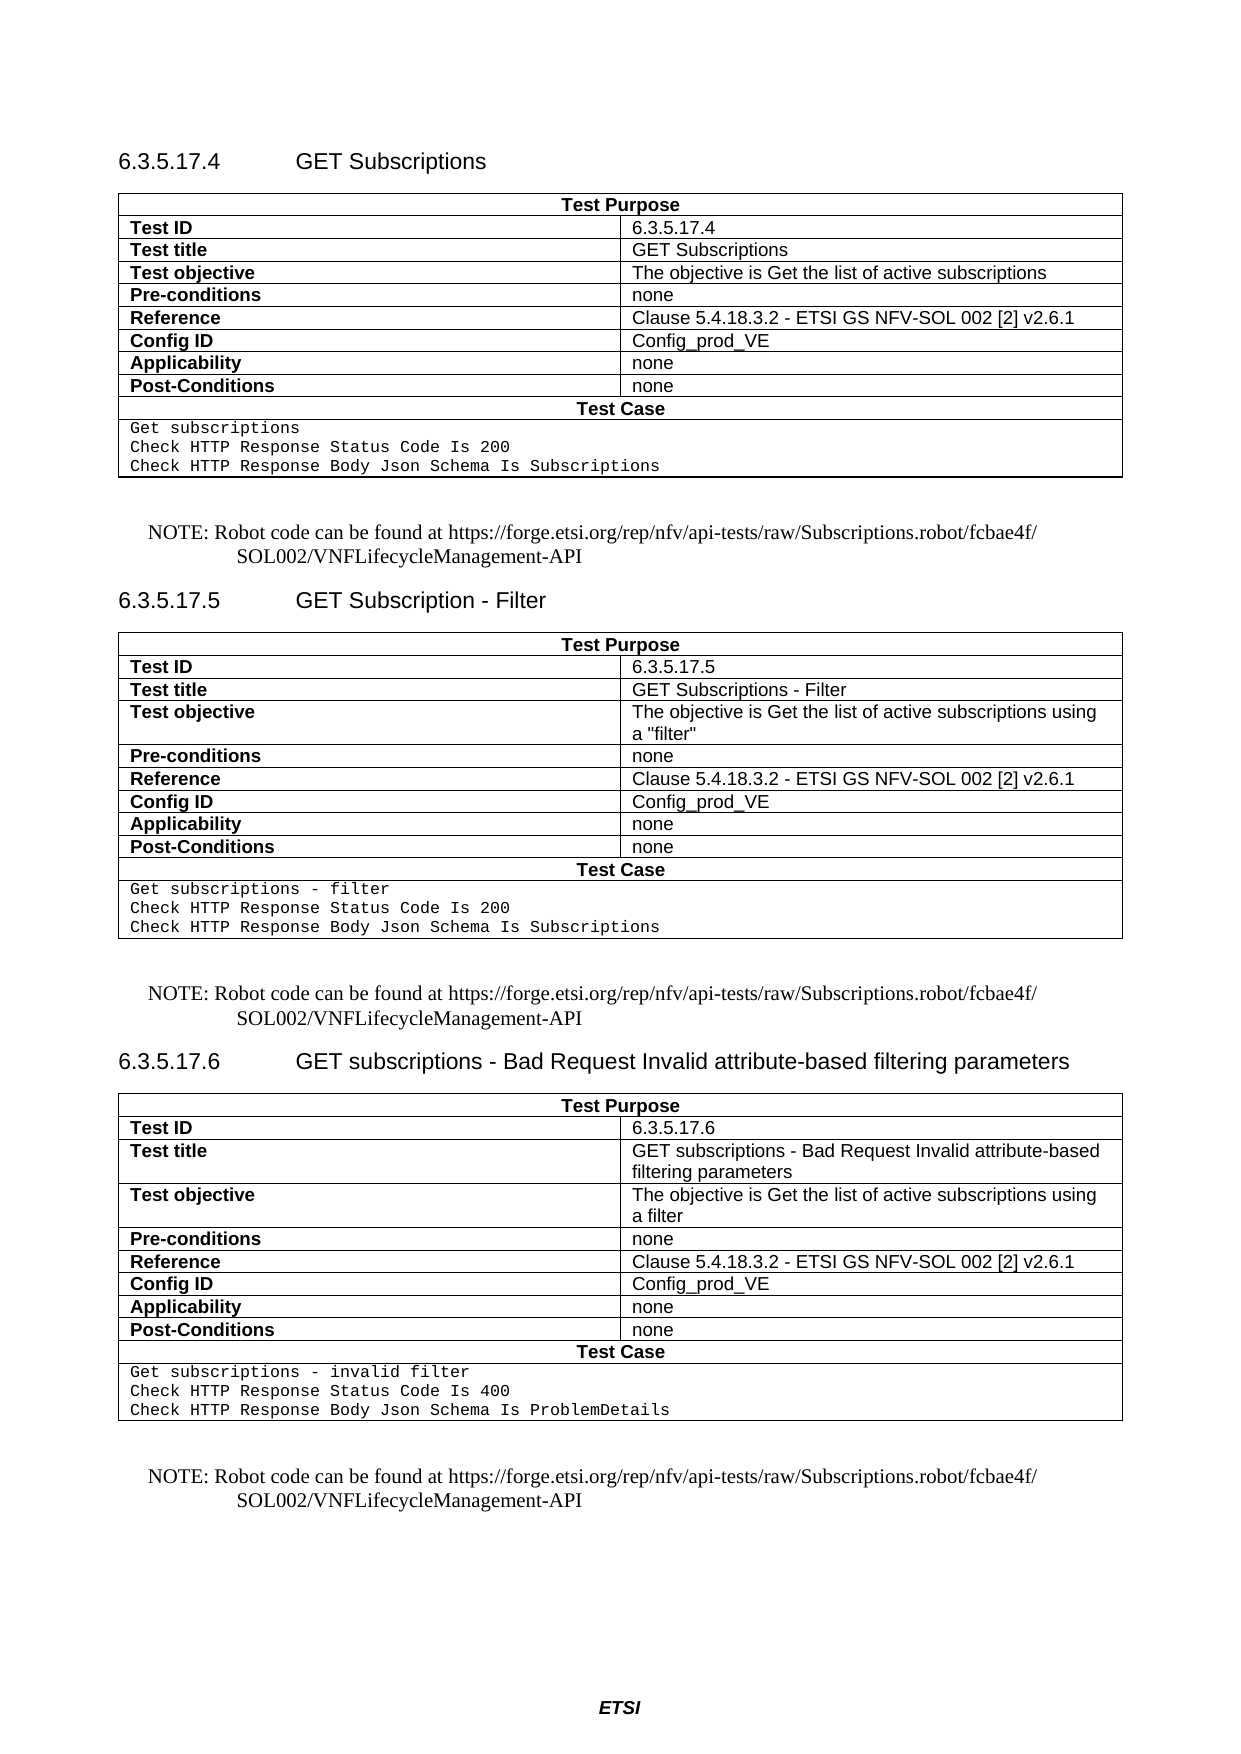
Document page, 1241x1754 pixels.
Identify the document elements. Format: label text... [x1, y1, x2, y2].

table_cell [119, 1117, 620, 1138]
subtitle 6.3.5.17.5 GET Subscription - Filter [118, 587, 1122, 613]
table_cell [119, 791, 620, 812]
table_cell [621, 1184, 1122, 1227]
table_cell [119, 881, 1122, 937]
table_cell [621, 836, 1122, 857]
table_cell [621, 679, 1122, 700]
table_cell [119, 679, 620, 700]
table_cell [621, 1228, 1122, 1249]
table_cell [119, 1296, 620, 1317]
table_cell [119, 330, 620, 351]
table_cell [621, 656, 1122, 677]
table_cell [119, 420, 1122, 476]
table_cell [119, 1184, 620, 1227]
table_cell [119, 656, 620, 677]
subtitle 6.3.5.17.4 GET Subscriptions [118, 148, 1122, 174]
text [148, 1464, 1122, 1512]
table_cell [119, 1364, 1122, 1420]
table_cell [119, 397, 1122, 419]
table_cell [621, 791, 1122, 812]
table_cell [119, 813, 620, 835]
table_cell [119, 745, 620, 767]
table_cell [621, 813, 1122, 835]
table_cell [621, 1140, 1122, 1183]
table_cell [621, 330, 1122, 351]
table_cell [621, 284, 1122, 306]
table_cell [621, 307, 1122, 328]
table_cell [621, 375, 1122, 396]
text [148, 520, 1122, 568]
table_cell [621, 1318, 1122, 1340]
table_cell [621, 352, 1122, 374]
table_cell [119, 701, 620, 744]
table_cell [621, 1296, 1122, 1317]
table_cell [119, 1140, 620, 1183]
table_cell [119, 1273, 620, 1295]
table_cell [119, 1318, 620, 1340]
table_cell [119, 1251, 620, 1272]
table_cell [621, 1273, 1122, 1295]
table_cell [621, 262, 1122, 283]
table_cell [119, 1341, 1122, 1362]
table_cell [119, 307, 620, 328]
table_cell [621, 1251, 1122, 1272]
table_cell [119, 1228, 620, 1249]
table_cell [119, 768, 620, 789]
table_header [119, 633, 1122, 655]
subtitle 6.3.5.17.6 GET subscriptions - Bad Request Invalid attribute-based filtering parameters [118, 1048, 1122, 1074]
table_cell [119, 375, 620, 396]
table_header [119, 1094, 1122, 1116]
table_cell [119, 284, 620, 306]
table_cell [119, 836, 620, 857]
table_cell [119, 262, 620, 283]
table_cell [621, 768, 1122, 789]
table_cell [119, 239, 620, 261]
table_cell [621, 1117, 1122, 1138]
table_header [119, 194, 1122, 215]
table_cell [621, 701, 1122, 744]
text NOTE: Robot code can be found at https://forge.etsi.org/rep/nfv/api-tests/raw/Subscriptions.robot/fcbae4f/SOL002/VNFLifecycleManagement-API [148, 981, 1122, 1029]
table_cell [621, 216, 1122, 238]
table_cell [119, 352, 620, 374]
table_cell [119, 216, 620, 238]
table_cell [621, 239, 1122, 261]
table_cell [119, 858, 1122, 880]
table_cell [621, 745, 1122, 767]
